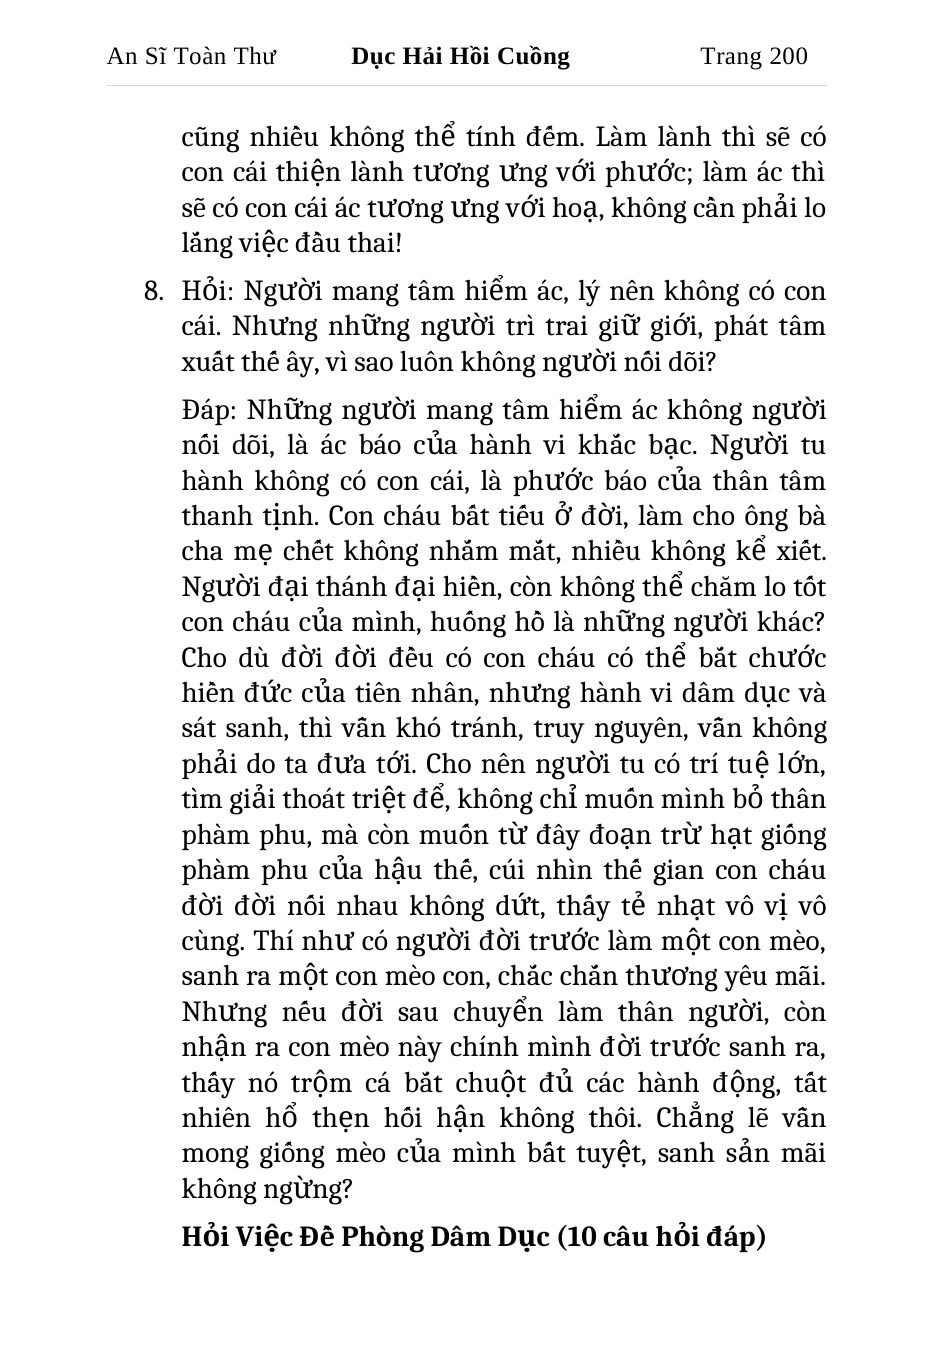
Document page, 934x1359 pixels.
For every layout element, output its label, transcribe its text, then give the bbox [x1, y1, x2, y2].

list Hỏi: Người mang tâm hiểm ác, lý nên không có con cái. Nhưng những người trì trai giữ giới, phát tâm xuất thế ây, vì sao luôn không người nối dõi? [144, 272, 827, 378]
text Đáp: Những người mang tâm hiểm ác không người nối dõi, là ác báo của hành vi khắc bạc. Người tu hành không có con cái, là phước báo của thân tâm thanh tịnh. Con cháu bất tiếu ở đời, làm cho ông bà cha mẹ chết không nhắm mắt, nhiều không kể xiết. Người đại thánh đại hiền, còn không thể chăm lo tốt con cháu của mình, huống hồ là những người khác? Cho dù đời đời đều có con cháu có thể bắt chước hiền đức của tiên nhân, nhưng hành vi dâm dục và sát sanh, thì vẫn khó tránh, truy nguyên, vẫn không phải do ta đưa tới. Cho nên người tu có trí tuệ lớn, tìm giải thoát triệt để, không chỉ muốn mình bỏ thân phàm phu, mà còn muốn từ đây đoạn trừ hạt giống phàm phu của hậu thế, cúi nhìn thế gian con cháu đời đời nối nhau không dứt, thấy tẻ nhạt vô vị vô cùng. Thí như có người đời trước làm một con mèo, sanh ra một con mèo con, chắc chắn thương yêu mãi. Nhưng nếu đời sau chuyển làm thân người, còn nhận ra con mèo này chính mình đời trước sanh ra, thấy nó trộm cá bắt chuột đủ các hành động, tất nhiên hổ thẹn hối hận không thôi. Chẳng lẽ vẫn mong giống mèo của mình bất tuyệt, sanh sản mãi không ngừng? [181, 391, 827, 1206]
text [181, 118, 827, 260]
text Hỏi Việc Đề Phòng Dâm Dục (10 câu hỏi đáp) [181, 1218, 827, 1253]
